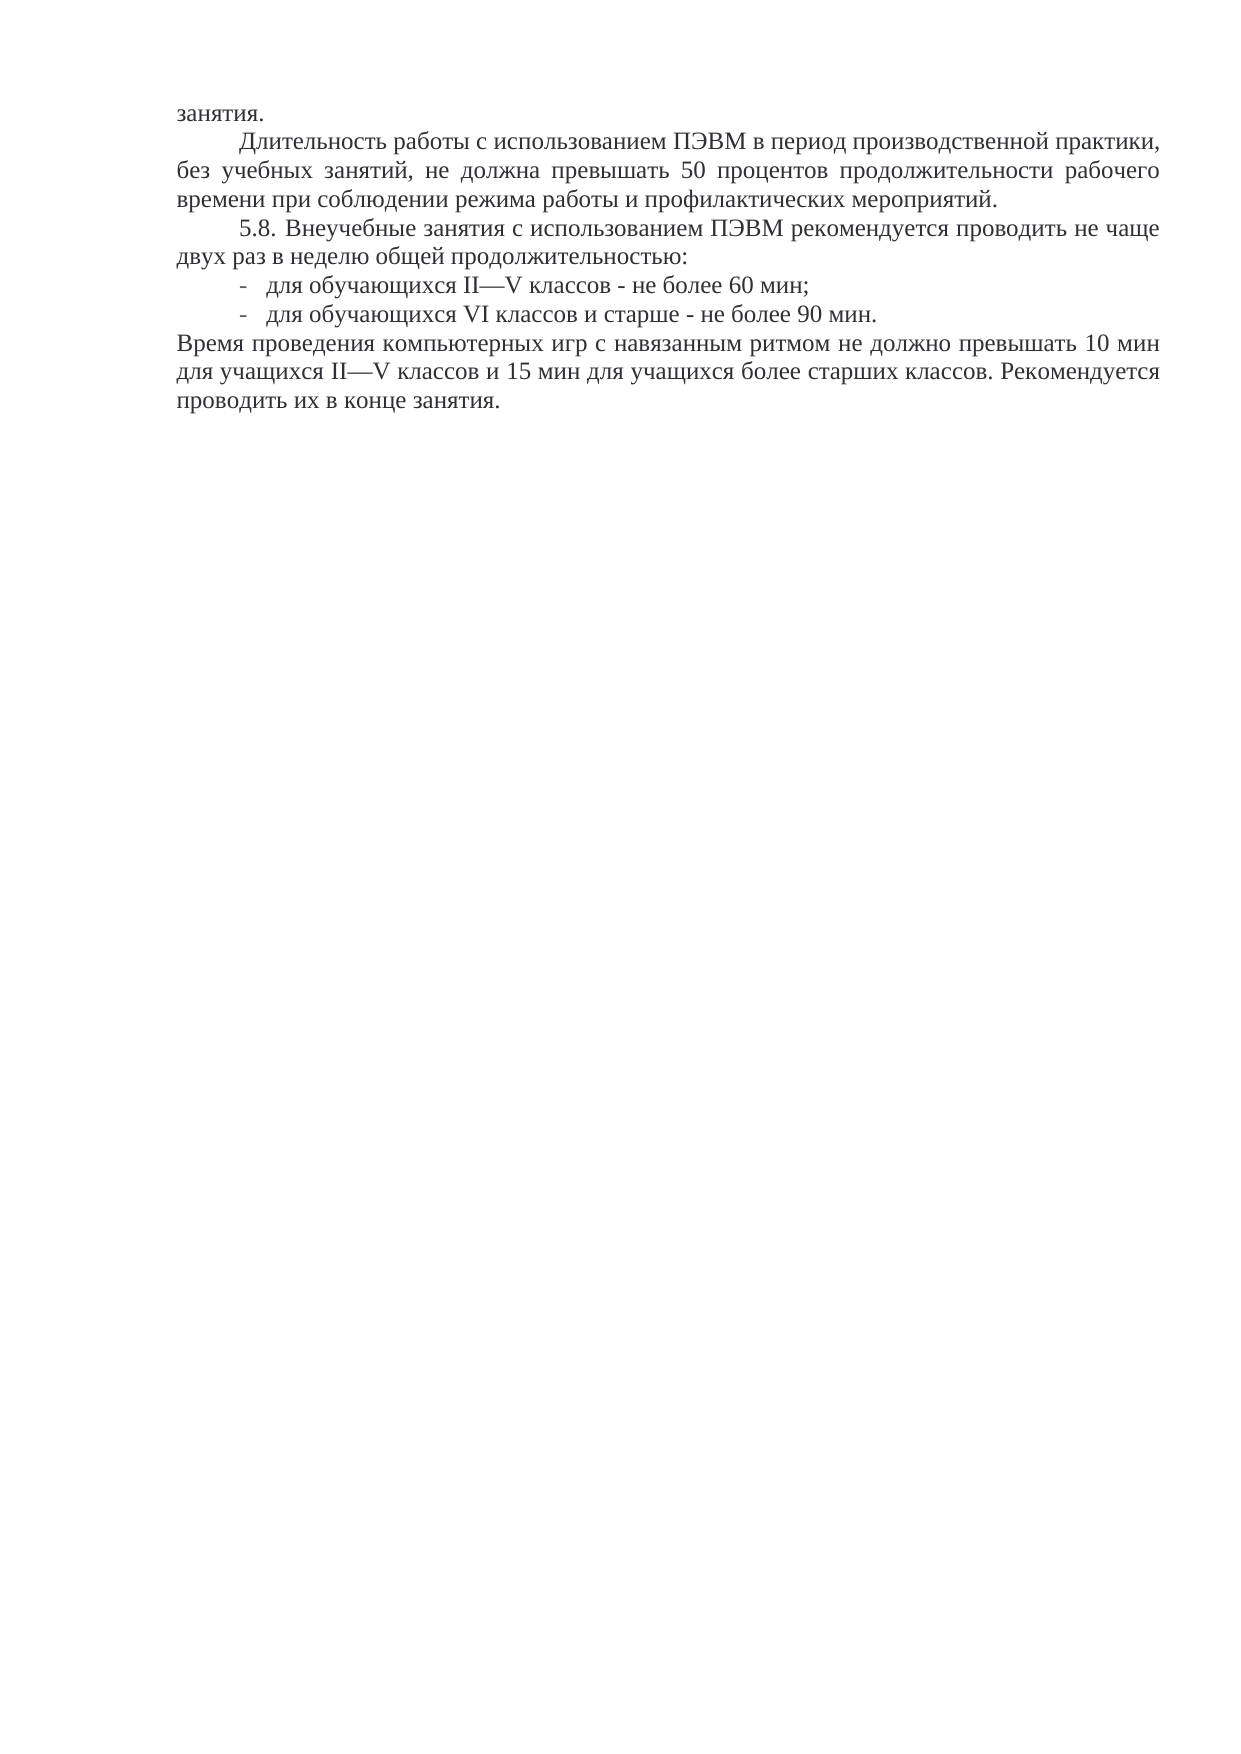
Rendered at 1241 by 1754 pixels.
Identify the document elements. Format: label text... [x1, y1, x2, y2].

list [176, 98, 1161, 126]
list Внеучебные занятия с использованием ПЭВМ рекомендуется проводить не чаще двух раз в неделю общей продолжительностью: [176, 213, 1161, 270]
list для обучающихся II—V классов - не более 60 мин; [176, 270, 1161, 299]
text Время проведения компьютерных игр с навязанным ритмом не должно превышать 10 мин для учащихся II—V классов и 15 мин для учащихся более старших классов. Рекомендуется проводить их в конце занятия. [176, 328, 1161, 414]
list для обучающихся VI классов и старше - не более 90 мин. [176, 299, 1161, 328]
text Длительность работы с использованием ПЭВМ в период производственной практики, без учебных занятий, не должна превышать 50 процентов продолжительности рабочего времени при соблюдении режима работы и профилактических мероприятий. [176, 126, 1161, 213]
